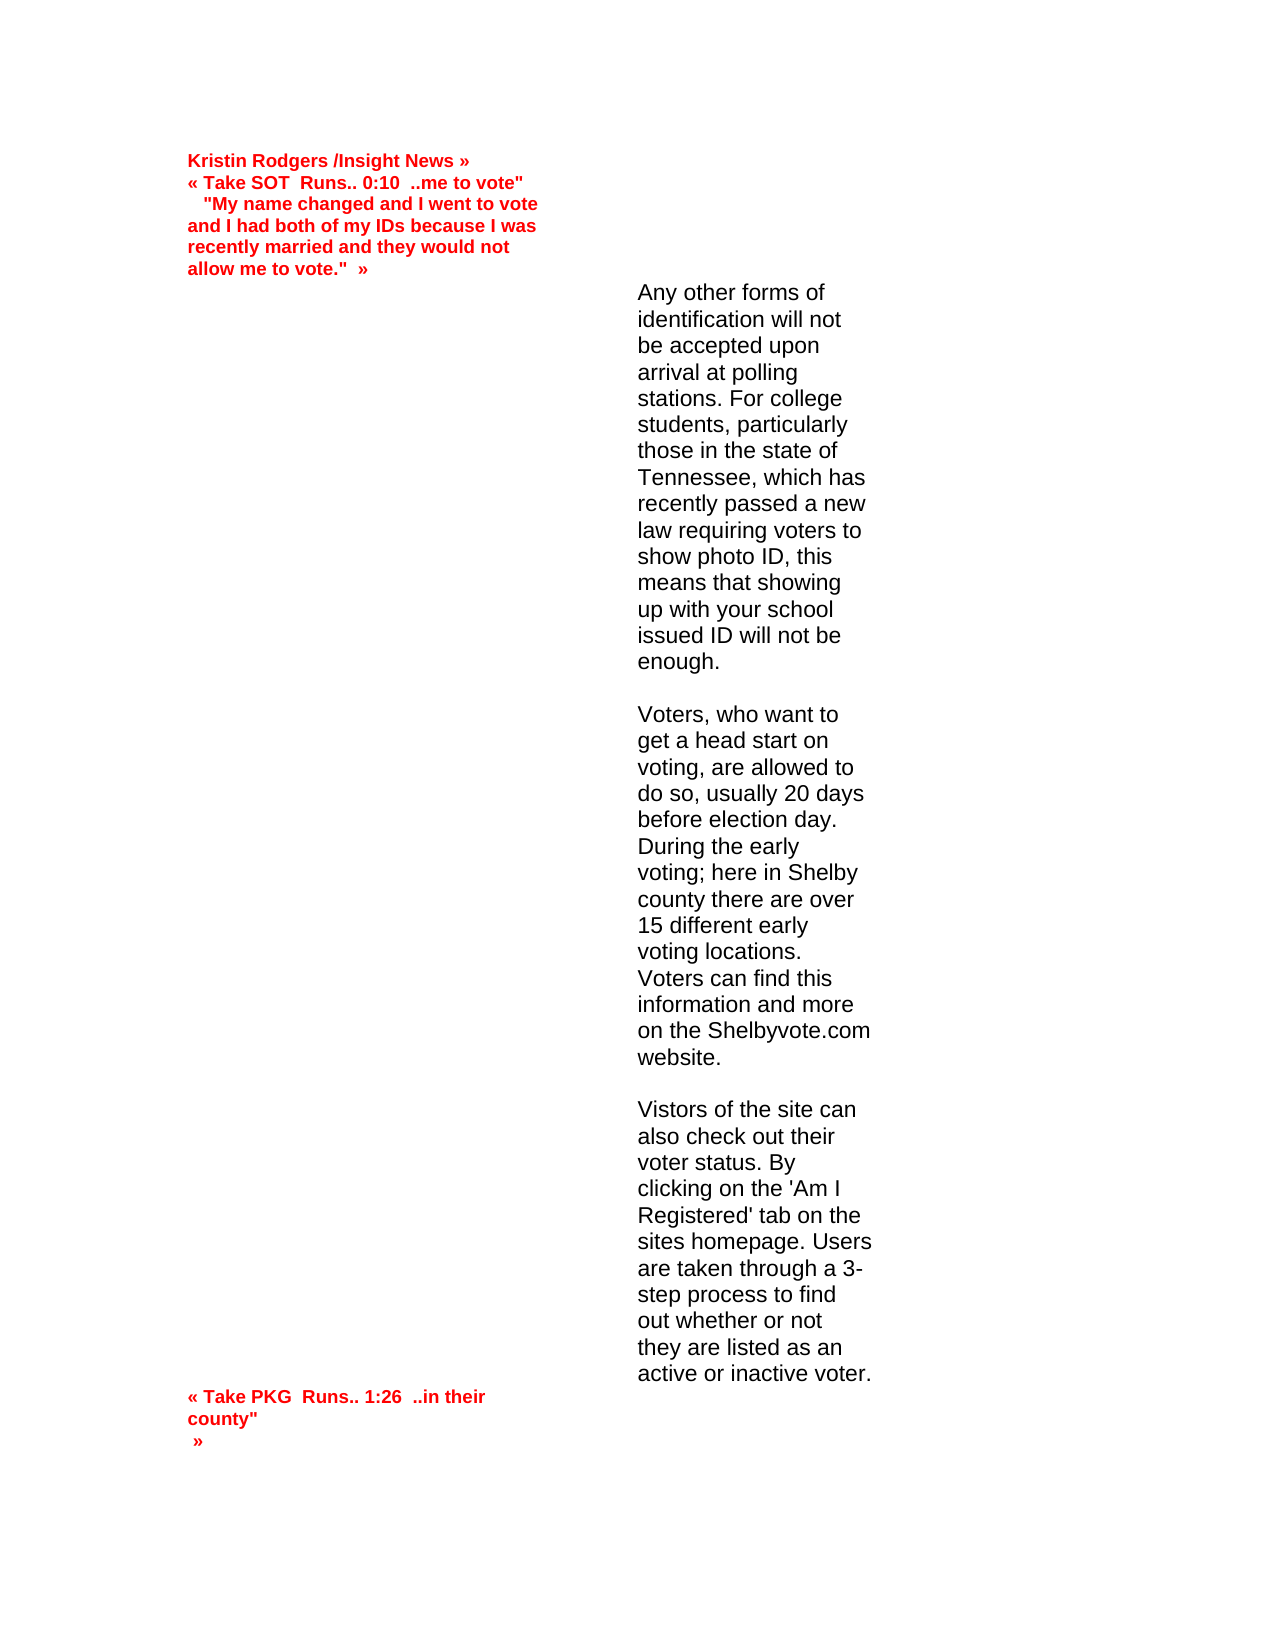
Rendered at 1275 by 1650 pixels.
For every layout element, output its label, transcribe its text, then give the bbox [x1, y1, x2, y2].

text « Take SOT Runs.. 0:10 ..me to vote" [187, 172, 553, 193]
text "My name changed and I went to vote and I had both of my IDs because I was recently married and they would not allow me to vote." » [187, 193, 553, 279]
text « Take PKG Runs.. 1:26 ..in their county" [187, 1386, 553, 1429]
text Any other forms of identification will not be accepted upon arrival at polling stations. For college students, particularly those in the state of Tennessee, which has recently passed a new law requiring voters to show photo ID, this means that showing up with your school issued ID will not be enough. [637, 279, 872, 675]
text » [187, 1429, 553, 1451]
text Kristin Rodgers /Insight News » [187, 150, 553, 172]
text Voters, who want to get a head start on voting, are allowed to do so, usually 20 days before election day. During the early voting; here in Shelby county there are over 15 different early voting locations. Voters can find this information and more on the Shelbyvote.com website. [637, 701, 872, 1070]
text Vistors of the site can also check out their voter status. By clicking on the 'Am I Registered' tab on the sites homepage. Users are taken through a 3-step process to find out whether or not they are listed as an active or inactive voter. [637, 1096, 872, 1386]
